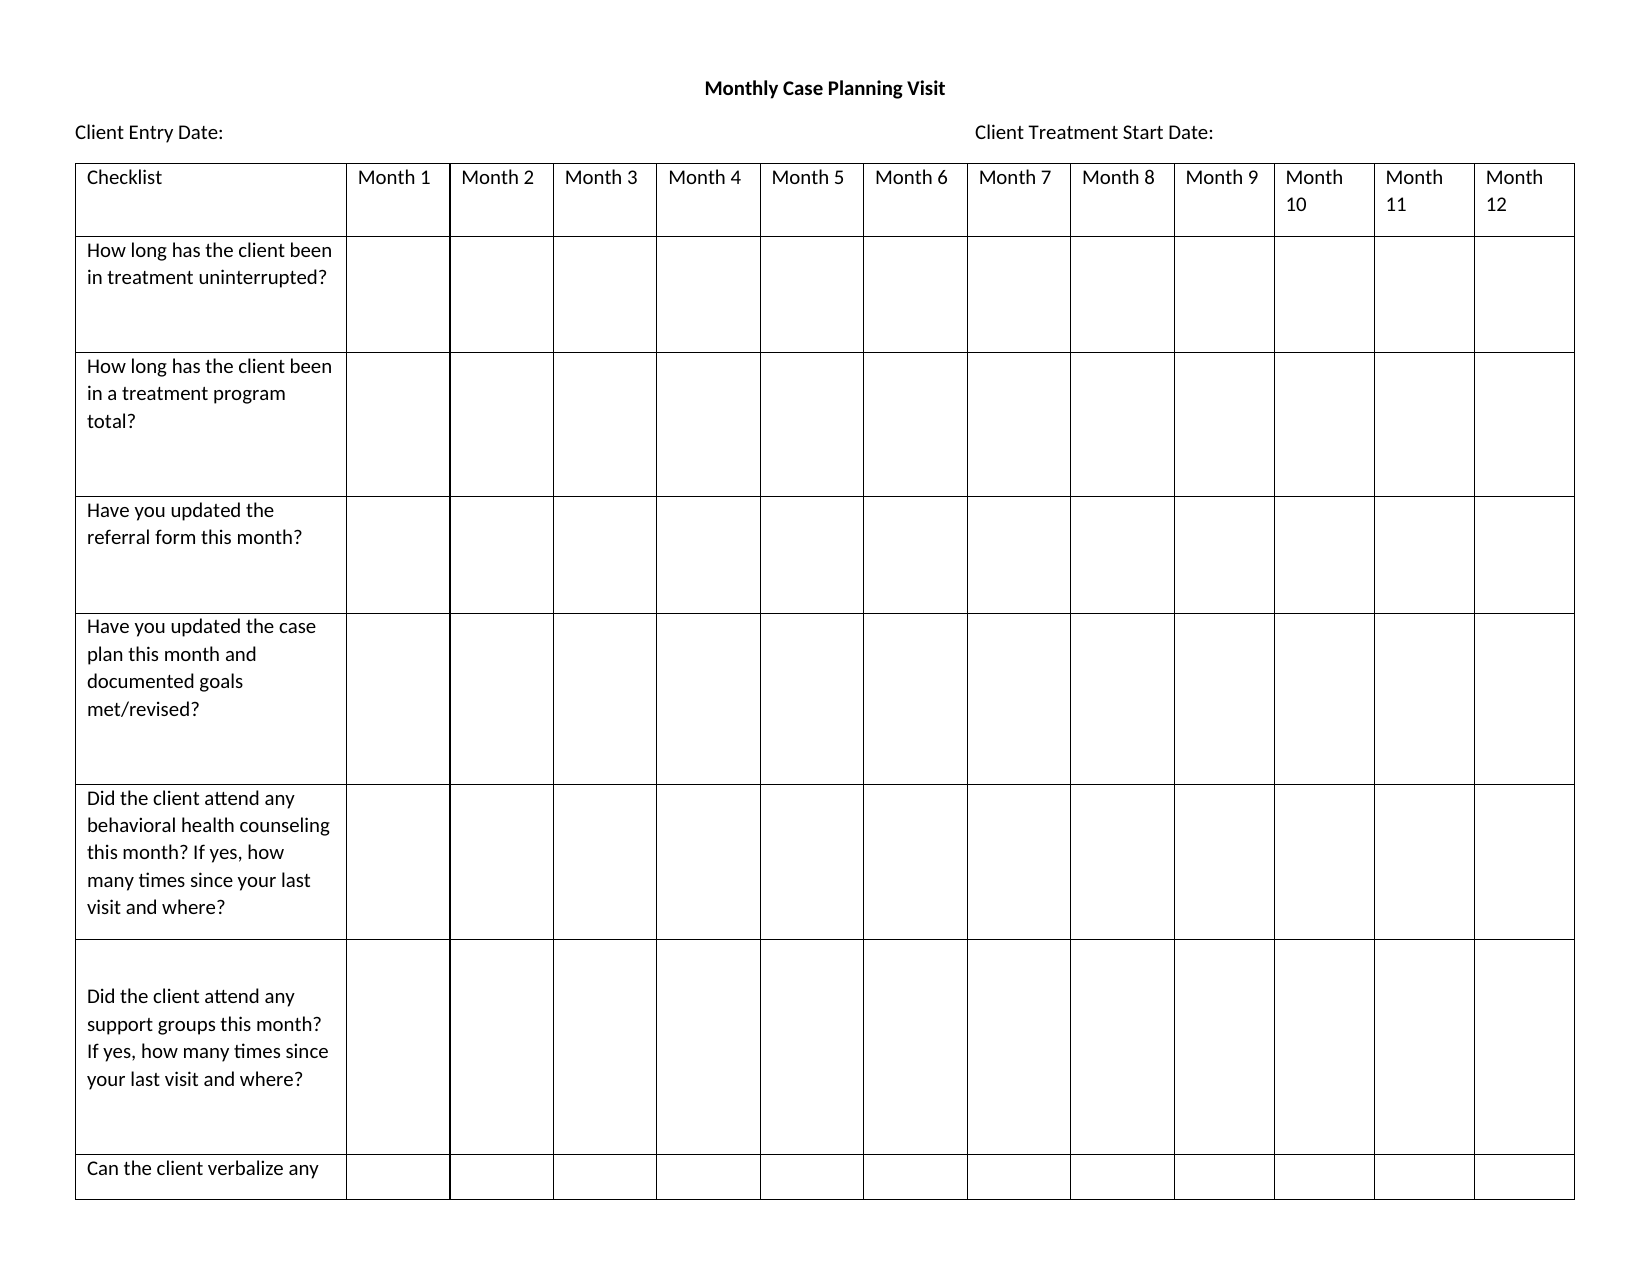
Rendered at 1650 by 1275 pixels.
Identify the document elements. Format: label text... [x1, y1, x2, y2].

table_cell [1375, 1155, 1474, 1199]
table_cell [864, 614, 967, 784]
table_cell [1475, 1155, 1574, 1199]
table_cell [1275, 1155, 1374, 1199]
table_cell [761, 497, 863, 612]
table_cell [968, 785, 1070, 938]
table_cell [657, 1155, 760, 1199]
table_cell [451, 497, 553, 612]
table_cell [761, 940, 863, 1154]
table_cell [657, 237, 760, 352]
table_cell [864, 1155, 967, 1199]
table_cell [1375, 785, 1474, 938]
table_cell [1475, 237, 1574, 352]
table_cell [657, 940, 760, 1154]
table_cell [1475, 940, 1574, 1154]
table_cell [761, 353, 863, 496]
table_cell [1071, 237, 1174, 352]
table_cell [1175, 614, 1274, 784]
table_cell [761, 1155, 863, 1199]
table_cell [1475, 785, 1574, 938]
table_cell Have you updated the referral form this month? [76, 497, 346, 612]
table_cell [347, 237, 449, 352]
table_cell [1375, 940, 1474, 1154]
table_cell Did the client attend any support groups this month? If yes, how many times since your last visit and where? [76, 940, 346, 1154]
table_cell [347, 940, 449, 1154]
table_cell [968, 353, 1070, 496]
table_cell How long has the client been in treatment uninterrupted? [76, 237, 346, 352]
table_cell [968, 614, 1070, 784]
table_header Checklist [76, 164, 346, 236]
table_cell [1071, 614, 1174, 784]
table_cell [554, 1155, 656, 1199]
table_cell [1475, 497, 1574, 612]
table_header Month 10 [1275, 164, 1374, 236]
table_cell [761, 614, 863, 784]
table_cell [657, 353, 760, 496]
text Client Entry Date: Client Treatment Start Date: [75, 119, 1575, 144]
table_cell [1175, 497, 1274, 612]
table_cell [347, 785, 449, 938]
table_cell [968, 237, 1070, 352]
table_cell [1275, 785, 1374, 938]
table_cell [1375, 237, 1474, 352]
table_cell [1071, 497, 1174, 612]
table_cell [864, 785, 967, 938]
table_cell [347, 353, 449, 496]
table_cell [657, 497, 760, 612]
table_cell [761, 237, 863, 352]
table_cell [1275, 940, 1374, 1154]
table_header Month 2 [451, 164, 553, 236]
table_cell [657, 614, 760, 784]
table_cell [1375, 497, 1474, 612]
table_cell [1275, 353, 1374, 496]
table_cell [76, 1155, 346, 1199]
table_cell [347, 614, 449, 784]
table_cell [657, 785, 760, 938]
table_cell [968, 940, 1070, 1154]
table_cell [1475, 353, 1574, 496]
table_cell [554, 497, 656, 612]
table_header Month 1 [347, 164, 449, 236]
table_header Month 7 [968, 164, 1070, 236]
table_cell [1175, 940, 1274, 1154]
table_cell [1375, 353, 1474, 496]
table_header Month 5 [761, 164, 863, 236]
table_cell [451, 614, 553, 784]
table_header Month 12 [1475, 164, 1574, 236]
table_header Month 4 [657, 164, 760, 236]
table_cell [864, 237, 967, 352]
table_cell [554, 353, 656, 496]
table_cell [347, 1155, 449, 1199]
table_cell [968, 497, 1070, 612]
table_cell [1275, 614, 1374, 784]
table_cell [1275, 497, 1374, 612]
table_cell [1275, 237, 1374, 352]
table_cell [1175, 353, 1274, 496]
table_cell [451, 785, 553, 938]
table_cell [864, 353, 967, 496]
table_cell [451, 353, 553, 496]
table_cell [451, 940, 553, 1154]
table_cell [1071, 1155, 1174, 1199]
table_cell How long has the client been in a treatment program total? [76, 353, 346, 496]
table_cell [554, 237, 656, 352]
table_header Month 9 [1175, 164, 1274, 236]
table_cell [347, 497, 449, 612]
table_cell Did the client attend any behavioral health counseling this month? If yes, how many times since your last visit and where? [76, 785, 346, 938]
table_cell Have you updated the case plan this month and documented goals met/revised? [76, 614, 346, 784]
table_cell [864, 940, 967, 1154]
table_cell [554, 940, 656, 1154]
text Monthly Case Planning Visit [75, 75, 1575, 100]
table_cell [451, 237, 553, 352]
table_cell [1175, 785, 1274, 938]
table_cell [1175, 1155, 1274, 1199]
table_cell [451, 1155, 553, 1199]
table_header Month 11 [1375, 164, 1474, 236]
table_cell [864, 497, 967, 612]
table_cell [1071, 940, 1174, 1154]
table_cell [761, 785, 863, 938]
table_cell [1475, 614, 1574, 784]
table_cell [554, 614, 656, 784]
table_header Month 8 [1071, 164, 1174, 236]
table_cell [1175, 237, 1274, 352]
table_cell [1071, 785, 1174, 938]
table_cell [968, 1155, 1070, 1199]
table_header Month 6 [864, 164, 967, 236]
table_cell [554, 785, 656, 938]
table_cell [1071, 353, 1174, 496]
table_header Month 3 [554, 164, 656, 236]
table_cell [1375, 614, 1474, 784]
